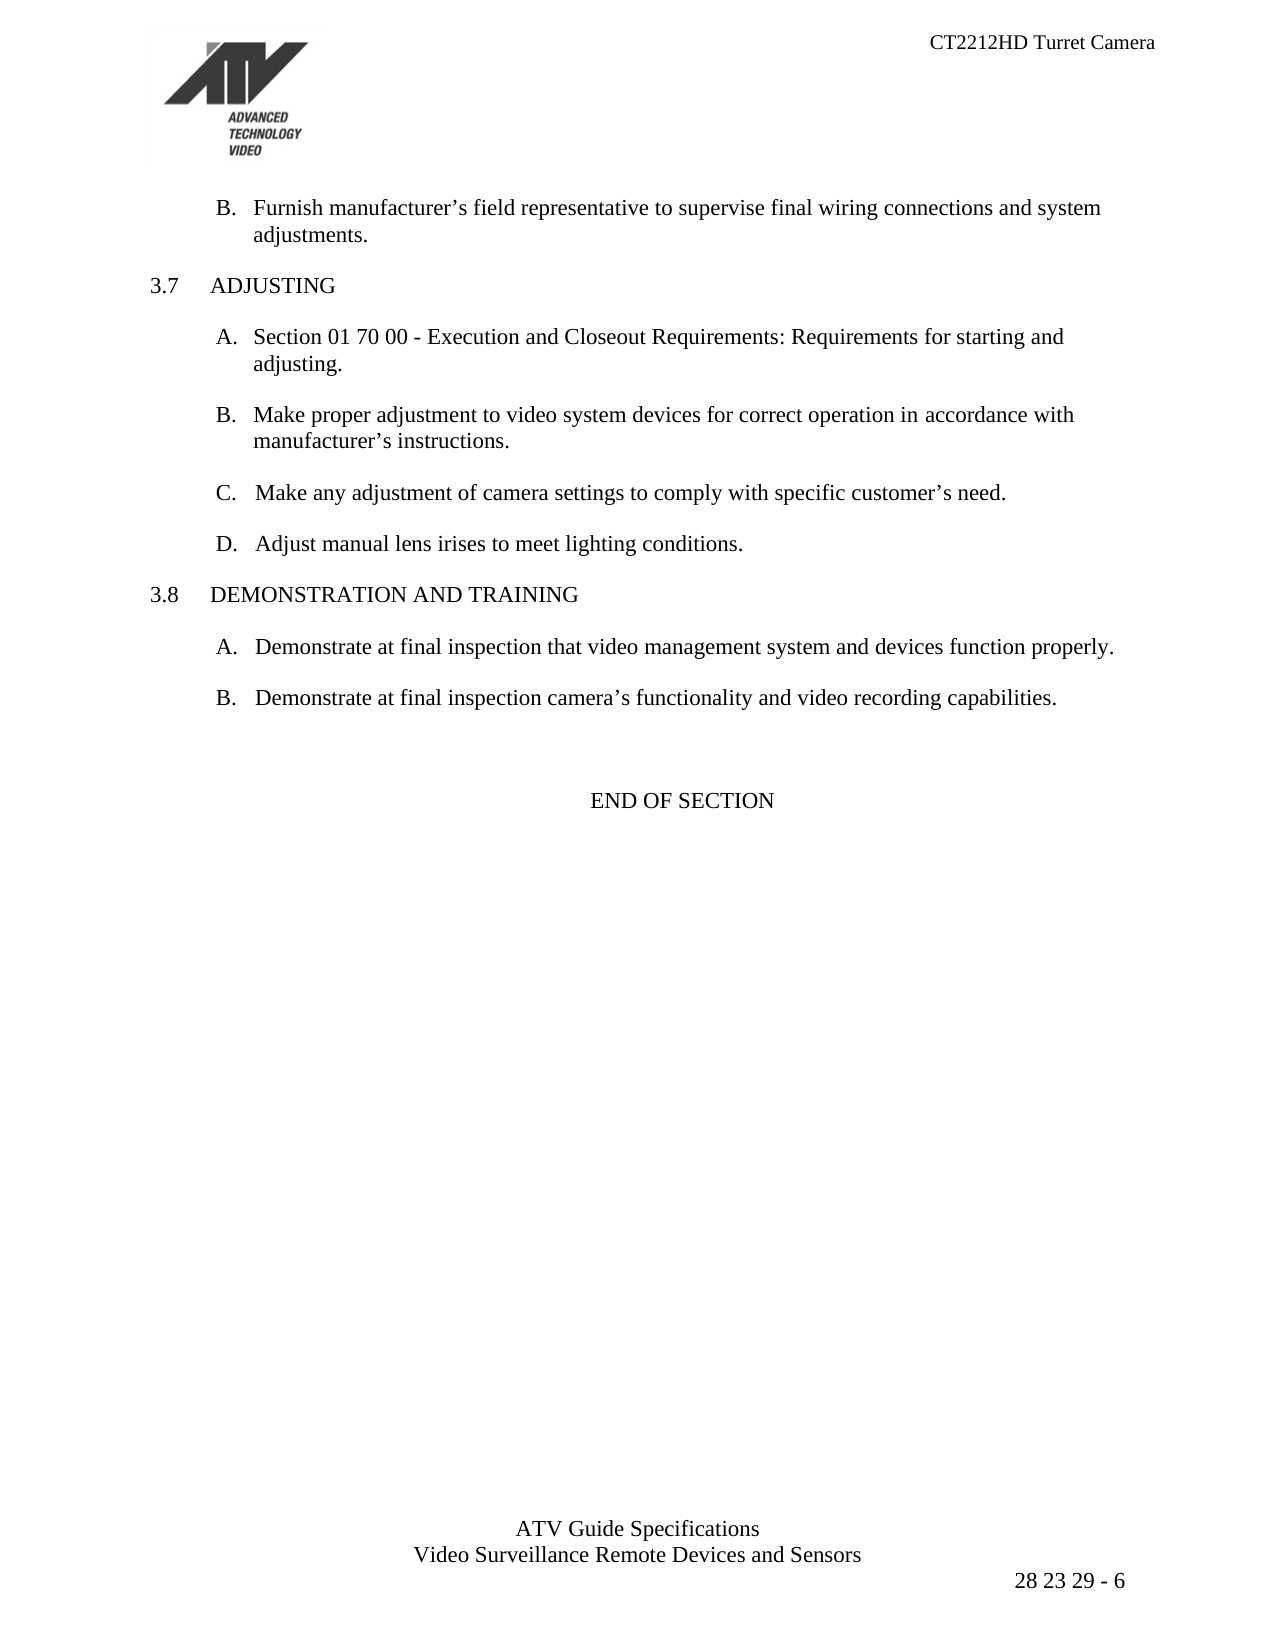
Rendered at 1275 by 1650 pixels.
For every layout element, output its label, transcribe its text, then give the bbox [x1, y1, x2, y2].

text Make proper adjustment to video system devices for correct operation in accordance with manufacturer’s instructions. [216, 401, 1155, 454]
text Furnish manufacturer’s field representative to supervise final wiring connections and system adjustments. [216, 194, 1155, 247]
text Demonstrate at final inspection camera’s functionality and video recording capabilities. [216, 684, 1155, 711]
text Section 01 70 00 - Execution and Closeout Requirements: Requirements for starting and adjusting. [216, 323, 1155, 376]
picture [150, 30, 322, 168]
text Demonstrate at final inspection that video management system and devices function properly. [216, 633, 1155, 659]
text Make any adjustment of camera settings to comply with specific customer’s need. [216, 479, 1155, 505]
text Adjust manual lens irises to meet lighting conditions. [216, 530, 1155, 557]
text ADJUSTING [150, 272, 1155, 298]
text DEMONSTRATION AND TRAINING [150, 582, 1155, 608]
list END OF SECTION [210, 787, 1155, 813]
